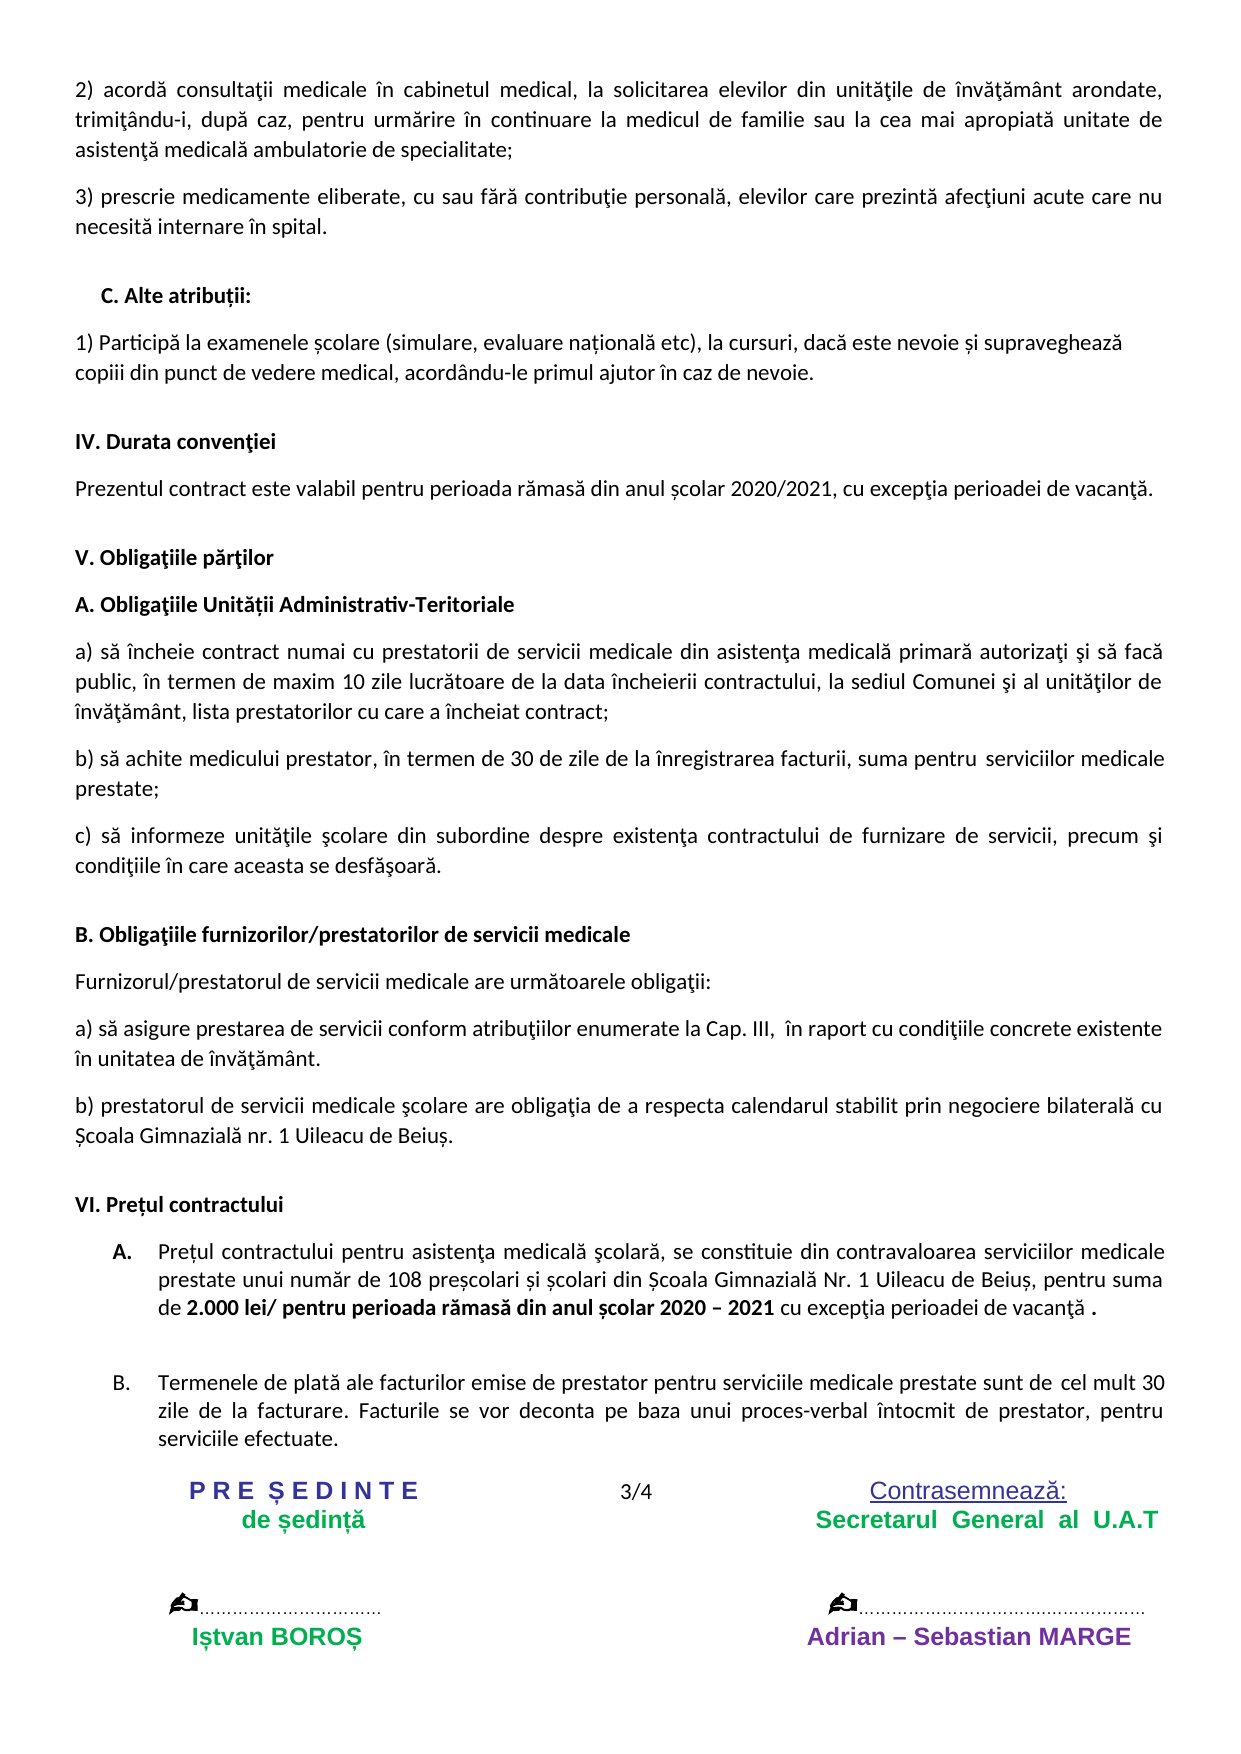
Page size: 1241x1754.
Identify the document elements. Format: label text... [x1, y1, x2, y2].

text VI. Prețul contractului [75, 1191, 1165, 1219]
text a) să încheie contract numai cu prestatorii de servicii medicale din asistenţa medicală primară autorizaţi şi să facă public, în termen de maxim 10 zile lucrătoare de la data încheierii contractului, la sediul Comunei şi al unităţilor de învăţământ, lista prestatorilor cu care a încheiat contract; [75, 637, 1165, 726]
text C. Alte atribuții: [75, 281, 1165, 309]
text V. Obligaţiile părţilor [75, 543, 1165, 571]
text c) să informeze unităţile şcolare din subordine despre existenţa contractului de furnizare de servicii, precum şi condiţiile în care aceasta se desfăşoară. [75, 821, 1165, 880]
text Furnizorul/prestatorul de servicii medicale are următoarele obligaţii: [75, 967, 1165, 996]
text Prezentul contract este valabil pentru perioada rămasă din anul școlar 2020/2021, cu excepţia perioadei de vacanţă. [75, 474, 1165, 502]
text A. Obligaţiile Unității Administrativ-Teritoriale [75, 590, 1165, 618]
list Prețul contractului pentru asistenţa medicală şcolară, se constituie din contravaloarea serviciilor medicale prestate unui număr de 108 preșcolari și școlari din Școala Gimnazială Nr. 1 Uileacu de Beiuș, pentru suma de 2.000 lei/ pentru perioada rămasă din anul școlar 2020 – 2021 cu excepţia perioadei de vacanţă . [112, 1237, 1165, 1322]
text 3) prescrie medicamente eliberate, cu sau fără contribuţie personală, elevilor care prezintă afecţiuni acute care nu necesită internare în spital. [75, 182, 1165, 241]
text B. Obligaţiile furnizorilor/prestatorilor de servicii medicale [75, 921, 1165, 949]
text IV. Durata convenţiei [75, 427, 1165, 456]
list Termenele de plată ale facturilor emise de prestator pentru serviciile medicale prestate sunt de cel mult 30 zile de la facturare. Facturile se vor deconta pe baza unui proces-verbal întocmit de prestator, pentru serviciile efectuate. [112, 1368, 1165, 1452]
text a) să asigure prestarea de servicii conform atribuţiilor enumerate la Cap. III, în raport cu condiţiile concrete existente în unitatea de învăţământ. [75, 1014, 1165, 1073]
text 2) acordă consultaţii medicale în cabinetul medical, la solicitarea elevilor din unităţile de învăţământ arondate, trimiţându-i, după caz, pentru urmărire în continuare la medicul de familie sau la cea mai apropiată unitate de asistenţă medicală ambulatorie de specialitate; [75, 75, 1165, 163]
text b) să achite medicului prestator, în termen de 30 de zile de la înregistrarea facturii, suma pentru serviciilor medicale prestate; [75, 744, 1165, 803]
text b) prestatorul de servicii medicale şcolare are obligaţia de a respecta calendarul stabilit prin negociere bilaterală cu Școala Gimnazială nr. 1 Uileacu de Beiuș. [75, 1091, 1165, 1150]
text 1) Participă la examenele școlare (simulare, evaluare națională etc), la cursuri, dacă este nevoie și supraveghează copiii din punct de vedere medical, acordându-le primul ajutor în caz de nevoie. [75, 328, 1165, 387]
